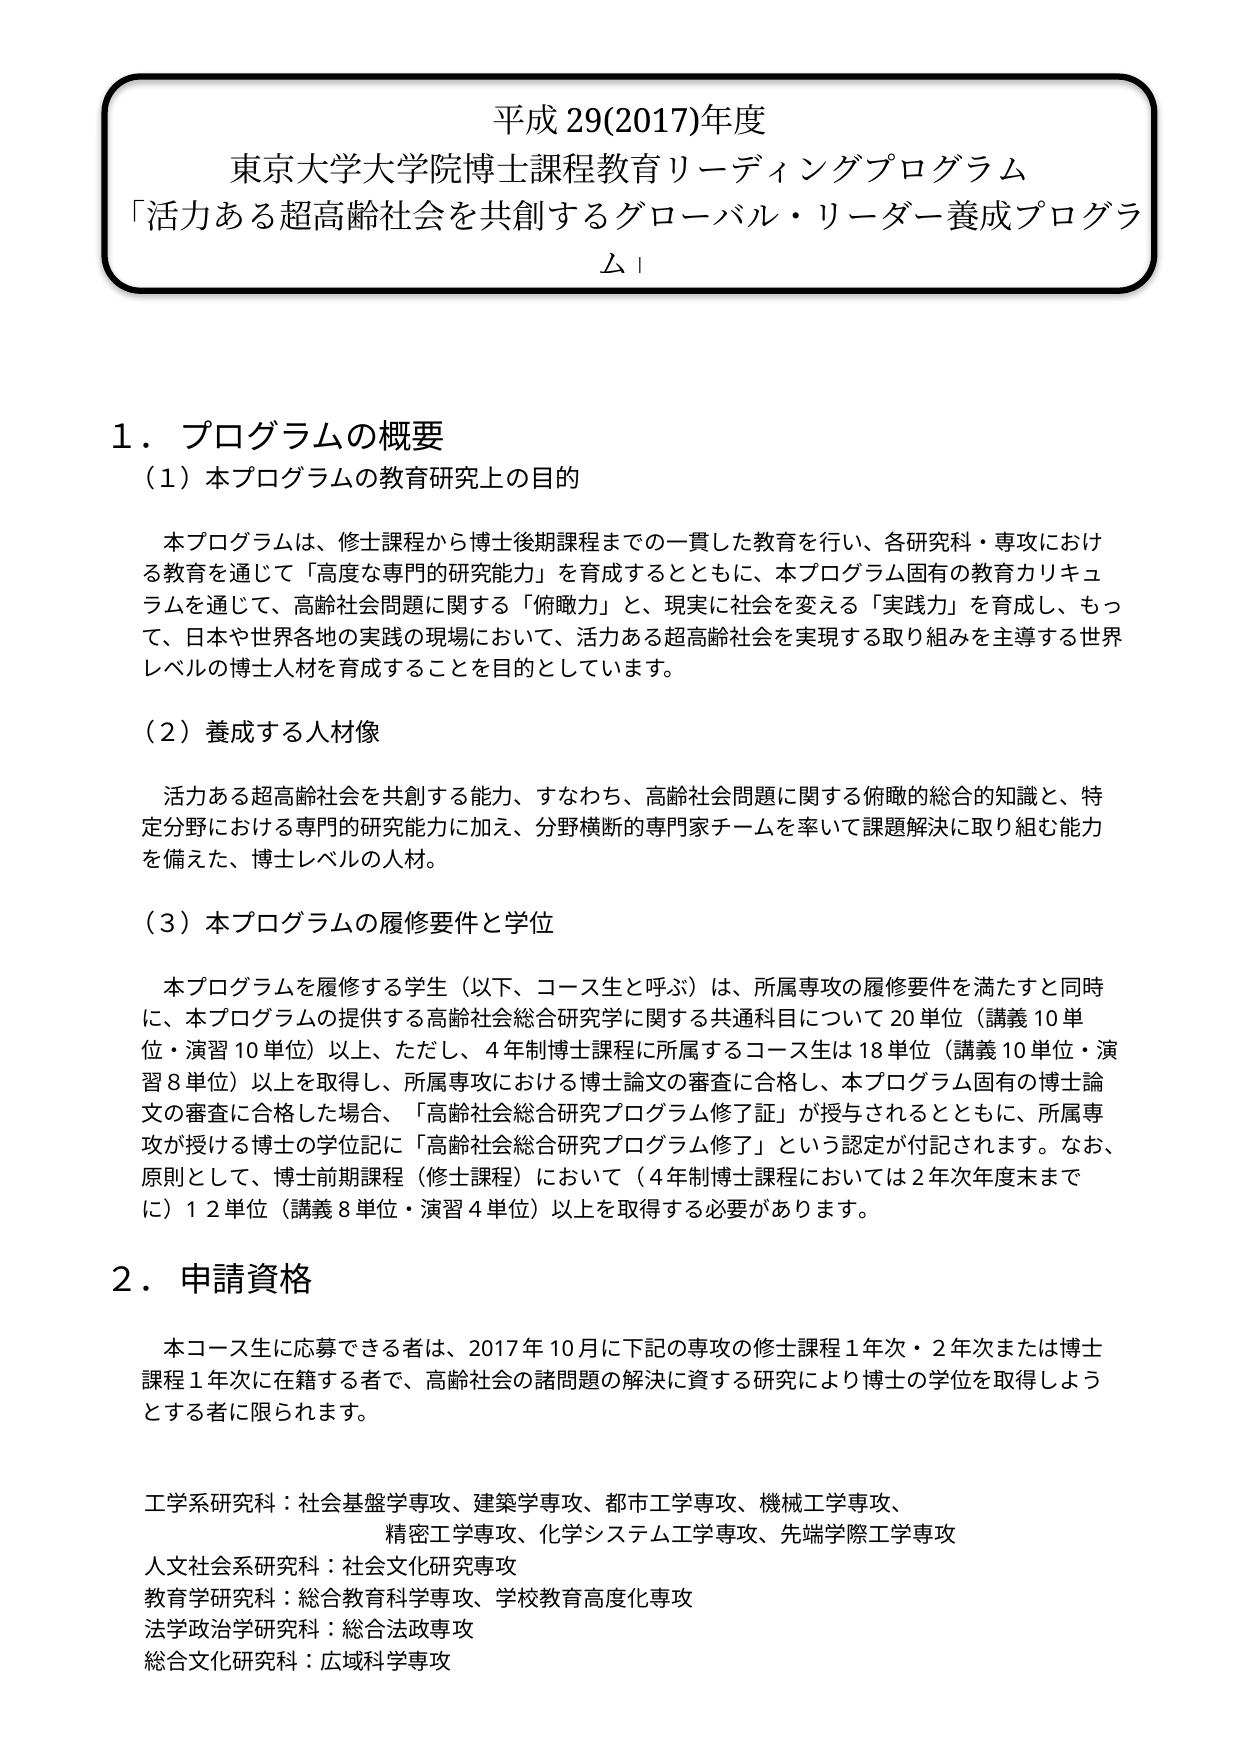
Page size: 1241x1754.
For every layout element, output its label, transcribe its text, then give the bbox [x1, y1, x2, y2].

text 人文社会系研究科：社会文化研究専攻 [144, 1549, 1131, 1581]
text 総合文化研究科：広域科学専攻 [144, 1644, 1131, 1676]
text １． プログラムの概要 [105, 410, 1139, 458]
text （３）本プログラムの履修要件と学位 [105, 903, 1135, 940]
text （１）本プログラムの教育研究上の目的 [105, 458, 1139, 495]
text 本プログラムは、修士課程から博士後期課程までの一貫した教育を行い、各研究科・専攻における教育を通じて「高度な専門的研究能力」を育成するとともに、本プログラム固有の教育カリキュラムを通じて、高齢社会問題に関する「俯瞰力」と、現実に社会を変える「実践力」を育成し、もって、日本や世界各地の実践の現場において、活力ある超高齢社会を実現する取り組みを主導する世界レベルの博士人材を育成することを目的としています。 [142, 524, 1123, 683]
text ２． 申請資格 [105, 1253, 1139, 1301]
text （２）養成する人材像 [105, 713, 1139, 749]
text 活力ある超高齢社会を共創する能力、すなわち、高齢社会問題に関する俯瞰的総合的知識と、特定分野における専門的研究能力に加え、分野横断的専門家チームを率いて課題解決に取り組む能力を備えた、博士レベルの人材。 [142, 779, 1123, 874]
text 法学政治学研究科：総合法政専攻 [144, 1612, 1131, 1644]
text 本コース生に応募できる者は、2017年10月に下記の専攻の修士課程１年次・２年次または博士課程１年次に在籍する者で、高齢社会の諸問題の解決に資する研究により博士の学位を取得しようとする者に限られます。 [142, 1331, 1123, 1426]
text 教育学研究科：総合教育科学専攻、学校教育高度化専攻 [144, 1581, 1131, 1612]
text 精密工学専攻、化学システム工学専攻、先端学際工学専攻 [144, 1517, 1131, 1549]
text 本プログラムを履修する学生（以下、コース生と呼ぶ）は、所属専攻の履修要件を満たすと同時に、本プログラムの提供する高齢社会総合研究学に関する共通科目について20単位（講義10単位・演習10単位）以上、ただし、４年制博士課程に所属するコース生は18単位（講義10単位・演習８単位）以上を取得し、所属専攻における博士論文の審査に合格し、本プログラム固有の博士論文の審査に合格した場合、「高齢社会総合研究プログラム修了証」が授与されるとともに、所属専攻が授ける博士の学位記に「高齢社会総合研究プログラム修了」という認定が付記されます。なお、原則として、博士前期課程（修士課程）において（４年制博士課程においては2年次年度末までに）1２単位（講義8単位・演習４単位）以上を取得する必要があります。 [142, 969, 1123, 1223]
text 工学系研究科：社会基盤学専攻、建築学専攻、都市工学専攻、機械工学専攻、 [144, 1486, 1131, 1517]
